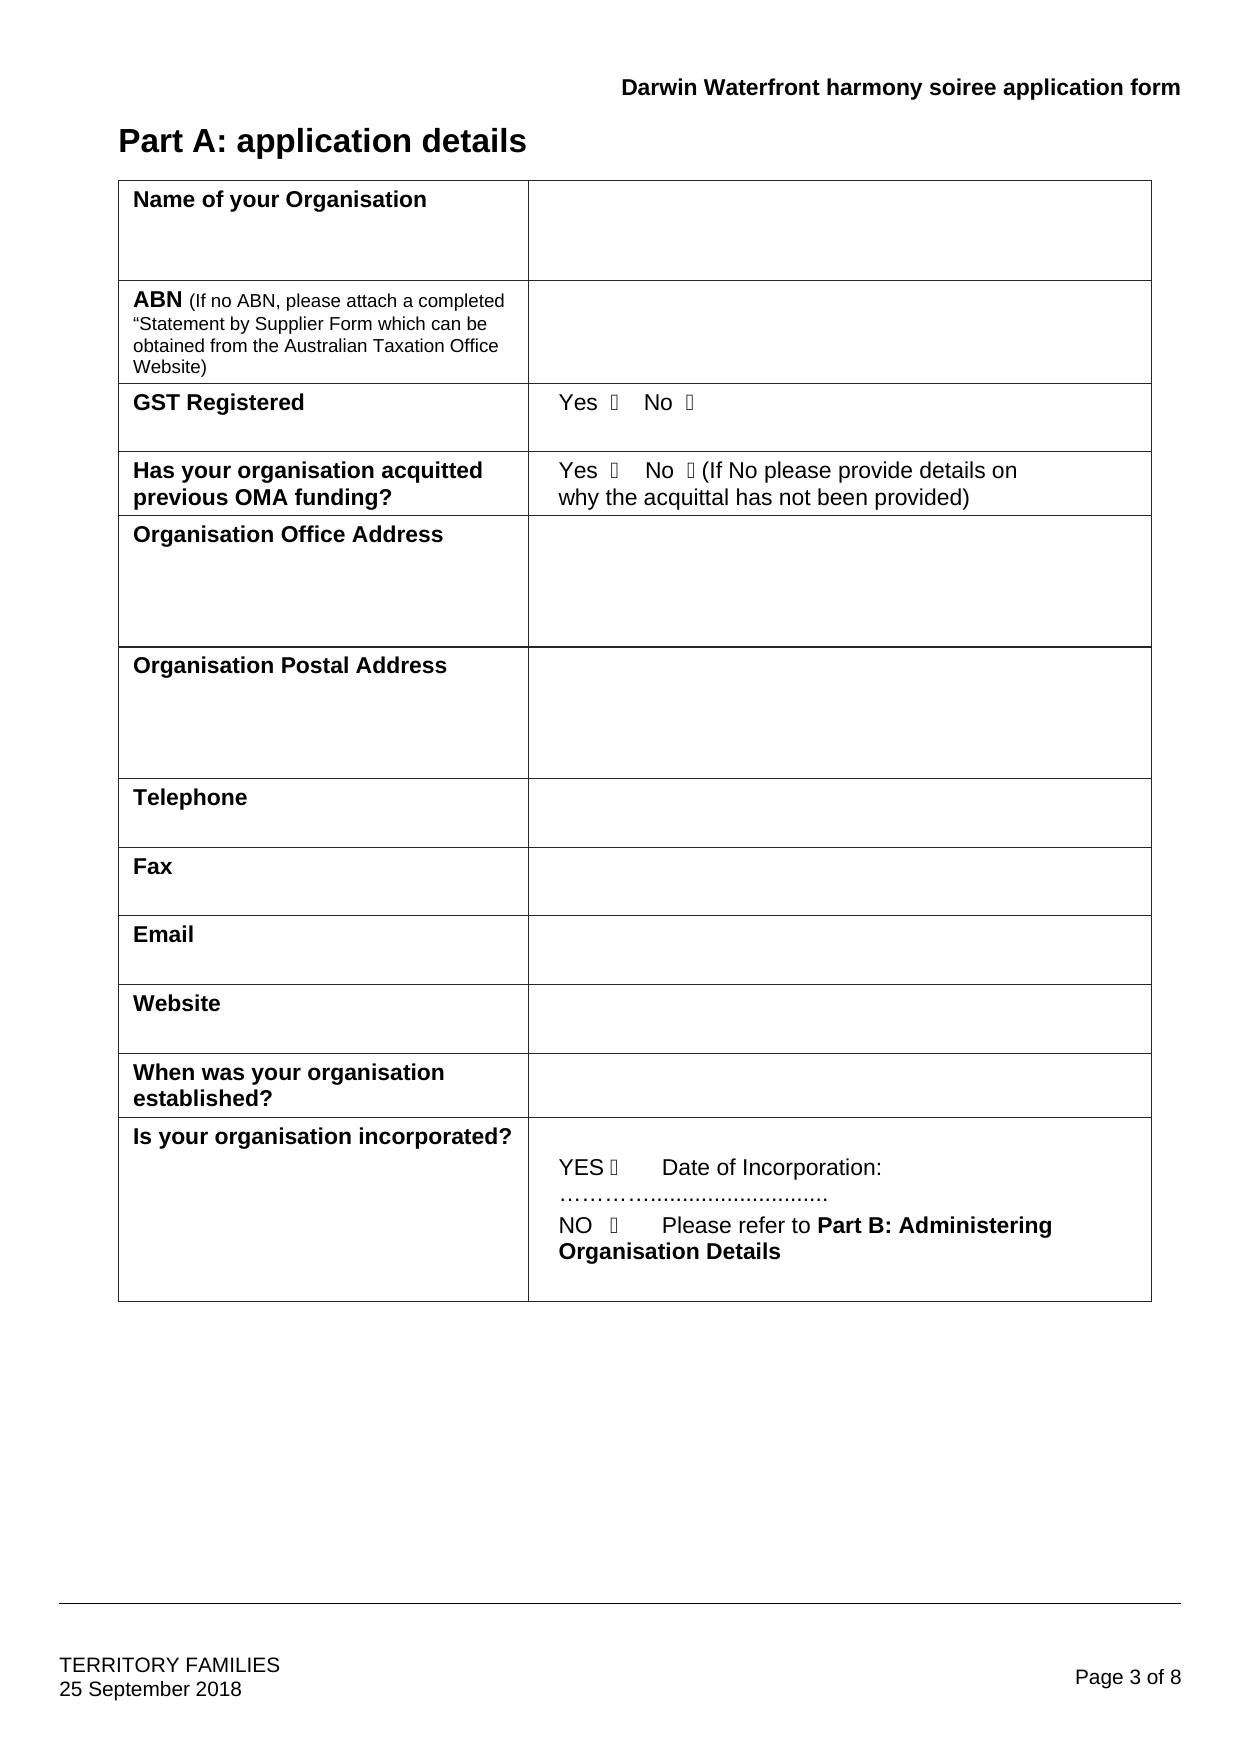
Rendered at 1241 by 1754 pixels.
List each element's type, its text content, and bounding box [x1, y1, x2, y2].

text Part A: application details [118, 121, 1122, 159]
table_cell Has your organisation acquitted previous OMA funding? [119, 452, 528, 515]
table_cell Fax [119, 848, 528, 915]
table_header Name of your Organisation [119, 181, 528, 280]
table_cell YES Date of Incorporation: …………............................ NO Please refer to Part B: Administering Organisation Details [529, 1118, 1151, 1301]
table_cell [529, 648, 1151, 778]
table_cell Organisation Office Address [119, 516, 528, 646]
table_cell [529, 281, 1151, 382]
table_cell [529, 848, 1151, 915]
table_cell GST Registered [119, 384, 528, 451]
table_cell Telephone [119, 779, 528, 847]
table_cell [529, 916, 1151, 984]
table_cell [529, 516, 1151, 646]
table_cell [529, 779, 1151, 847]
table_cell Organisation Postal Address [119, 648, 528, 778]
table_cell Website [119, 985, 528, 1053]
table_cell Is your organisation incorporated? [119, 1118, 528, 1301]
table_cell When was your organisation established? [119, 1054, 528, 1117]
table_cell [529, 985, 1151, 1053]
table_cell Yes No (If No please provide details on why the acquittal has not been provided) [529, 452, 1151, 515]
table_cell Email [119, 916, 528, 984]
table_cell [529, 1054, 1151, 1117]
table_cell ABN (If no ABN, please attach a completed “Statement by Supplier Form which can be obtained from the Australian Taxation Office Website) [119, 281, 528, 382]
table_cell Yes No [529, 384, 1151, 451]
table_header [529, 181, 1151, 280]
